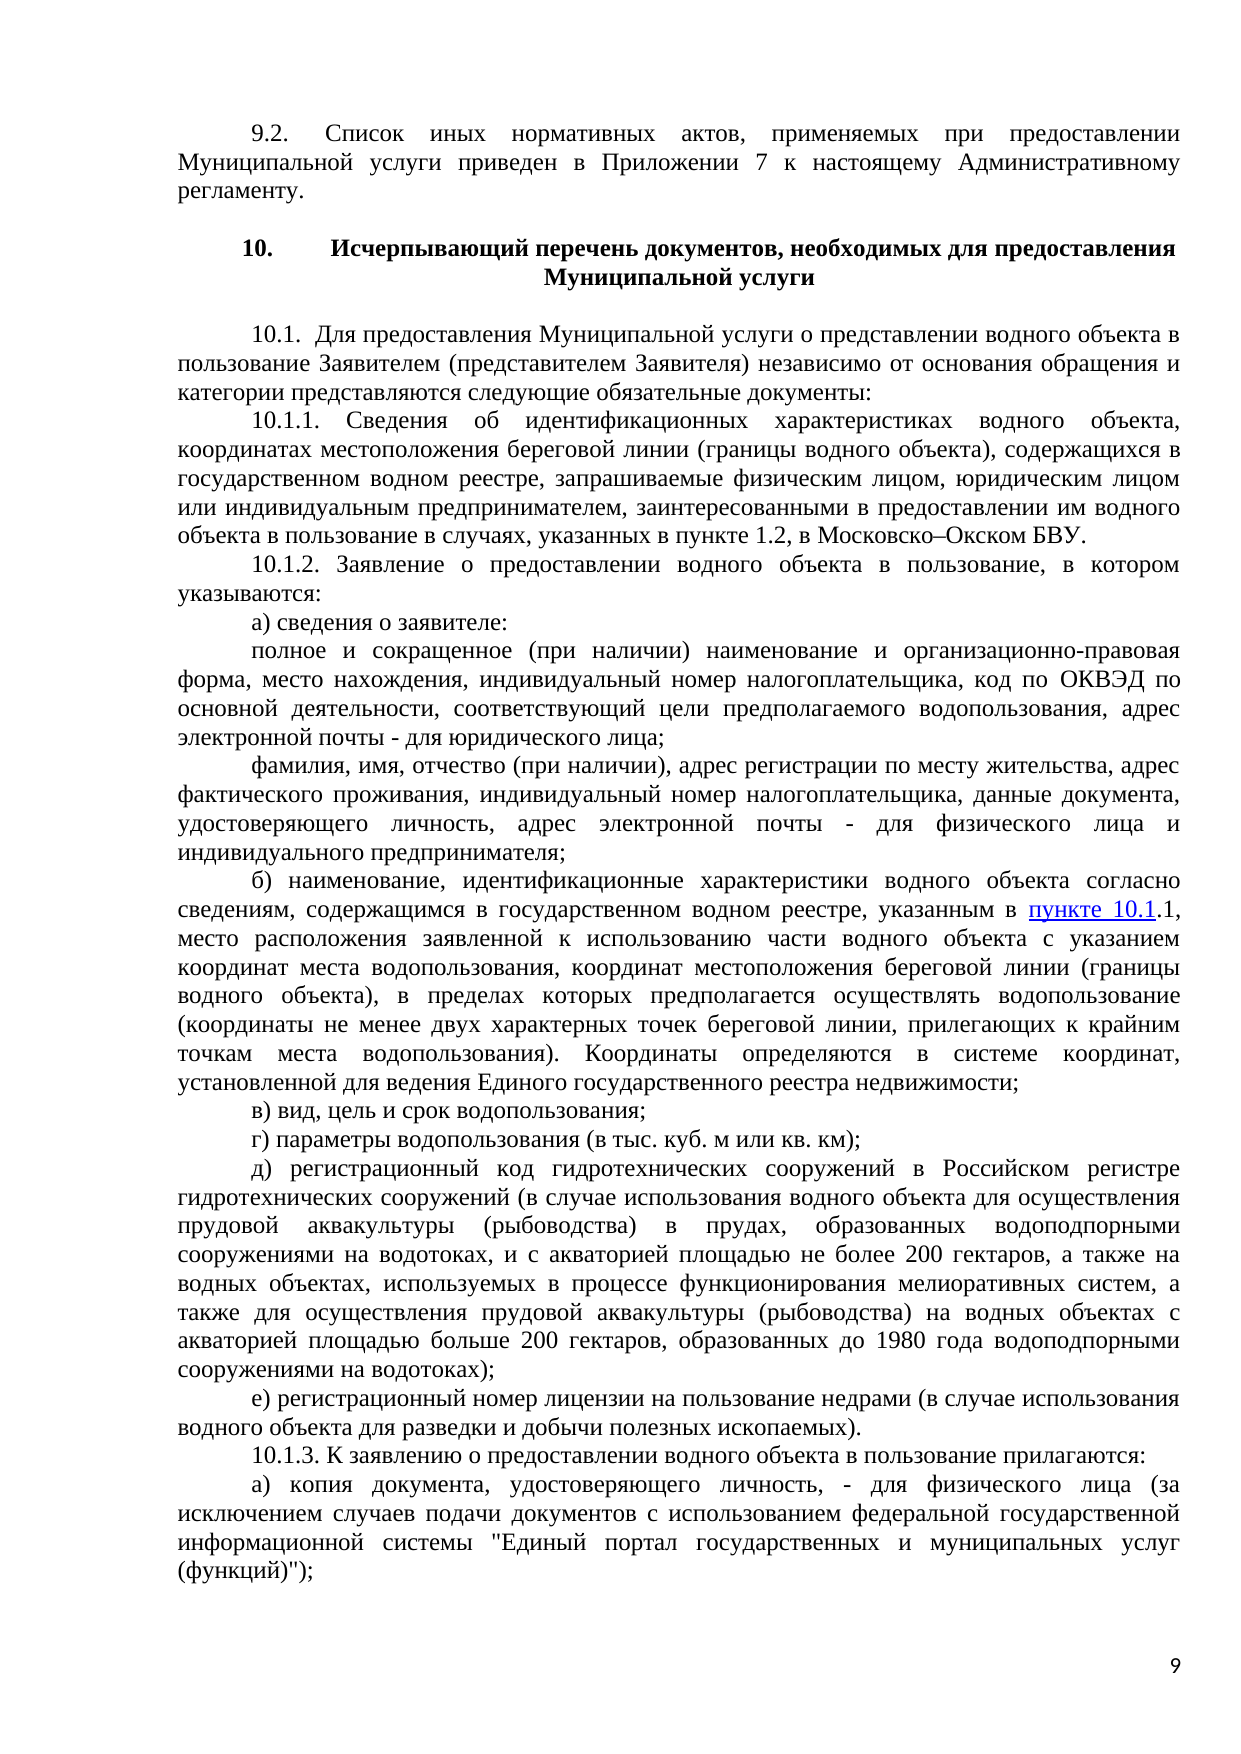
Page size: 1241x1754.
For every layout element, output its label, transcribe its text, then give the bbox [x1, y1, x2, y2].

text г) параметры водопользования (в тыс. куб. м или кв. км); [177, 1124, 1181, 1153]
text е) регистрационный номер лицензии на пользование недрами (в случае использования водного объекта для разведки и добычи полезных ископаемых). [177, 1383, 1181, 1441]
text в) вид, цель и срок водопользования; [177, 1096, 1181, 1124]
text полное и сокращенное (при наличии) наименование и организационно-правовая форма, место нахождения, индивидуальный номер налогоплательщика, код по ОКВЭД по основной деятельности, соответствующий цели предполагаемого водопользования, адрес электронной почты - для юридического лица; [177, 636, 1181, 751]
text 10.1.3. К заявлению о предоставлении водного объекта в пользование прилагаются: [177, 1441, 1181, 1469]
text а) сведения о заявителе: [177, 607, 1181, 636]
text фамилия, имя, отчество (при наличии), адрес регистрации по месту жительства, адрес фактического проживания, индивидуальный номер налогоплательщика, данные документа, удостоверяющего личность, адрес электронной почты - для физического лица и индивидуального предпринимателя; [177, 751, 1181, 866]
text б) наименование, идентификационные характеристики водного объекта согласно сведениям, содержащимся в государственном водном реестре, указанным в пункте 10.1.1, место расположения заявленной к использованию части водного объекта с указанием координат места водопользования, координат местоположения береговой линии (границы водного объекта), в пределах которых предполагается осуществлять водопользование (координаты не менее двух характерных точек береговой линии, прилегающих к крайним точкам места водопользования). Координаты определяются в системе координат, установленной для ведения Единого государственного реестра недвижимости; [177, 866, 1181, 1096]
text 10.1.2. Заявление о предоставлении водного объекта в пользование, в котором указываются: [177, 549, 1181, 607]
text а) копия документа, удостоверяющего личность, - для физического лица (за исключением случаев подачи документов с использованием федеральной государственной информационной системы "Единый портал государственных и муниципальных услуг (функций)"); [177, 1469, 1181, 1584]
text д) регистрационный код гидротехнических сооружений в Российском регистре гидротехнических сооружений (в случае использования водного объекта для осуществления прудовой аквакультуры (рыбоводства) в прудах, образованных водоподпорными сооружениями на водотоках, и с акваторией площадью не более 200 гектаров, а также на водных объектах, используемых в процессе функционирования мелиоративных систем, а также для осуществления прудовой аквакультуры (рыбоводства) на водных объектах с акваторией площадью больше 200 гектаров, образованных до 1980 года водоподпорными сооружениями на водотоках); [177, 1153, 1181, 1383]
text 10.1.1. Сведения об идентификационных характеристиках водного объекта, координатах местоположения береговой линии (границы водного объекта), содержащихся в государственном водном реестре, запрашиваемые физическим лицом, юридическим лицом или индивидуальным предпринимателем, заинтересованными в предоставлении им водного объекта в пользование в случаях, указанных в пункте 1.2, в Московско–Окском БВУ. [177, 406, 1181, 549]
list Исчерпывающий перечень документов, необходимых для предоставления Муниципальной услуги [177, 233, 1181, 291]
list Список иных нормативных актов, применяемых при предоставлении Муниципальной услуги приведен в Приложении 7 к настоящему Административному регламенту. [177, 118, 1181, 204]
text 10.1. Для предоставления Муниципальной услуги о представлении водного объекта в пользование Заявителем (представителем Заявителя) независимо от основания обращения и категории представляются следующие обязательные документы: [177, 319, 1181, 406]
